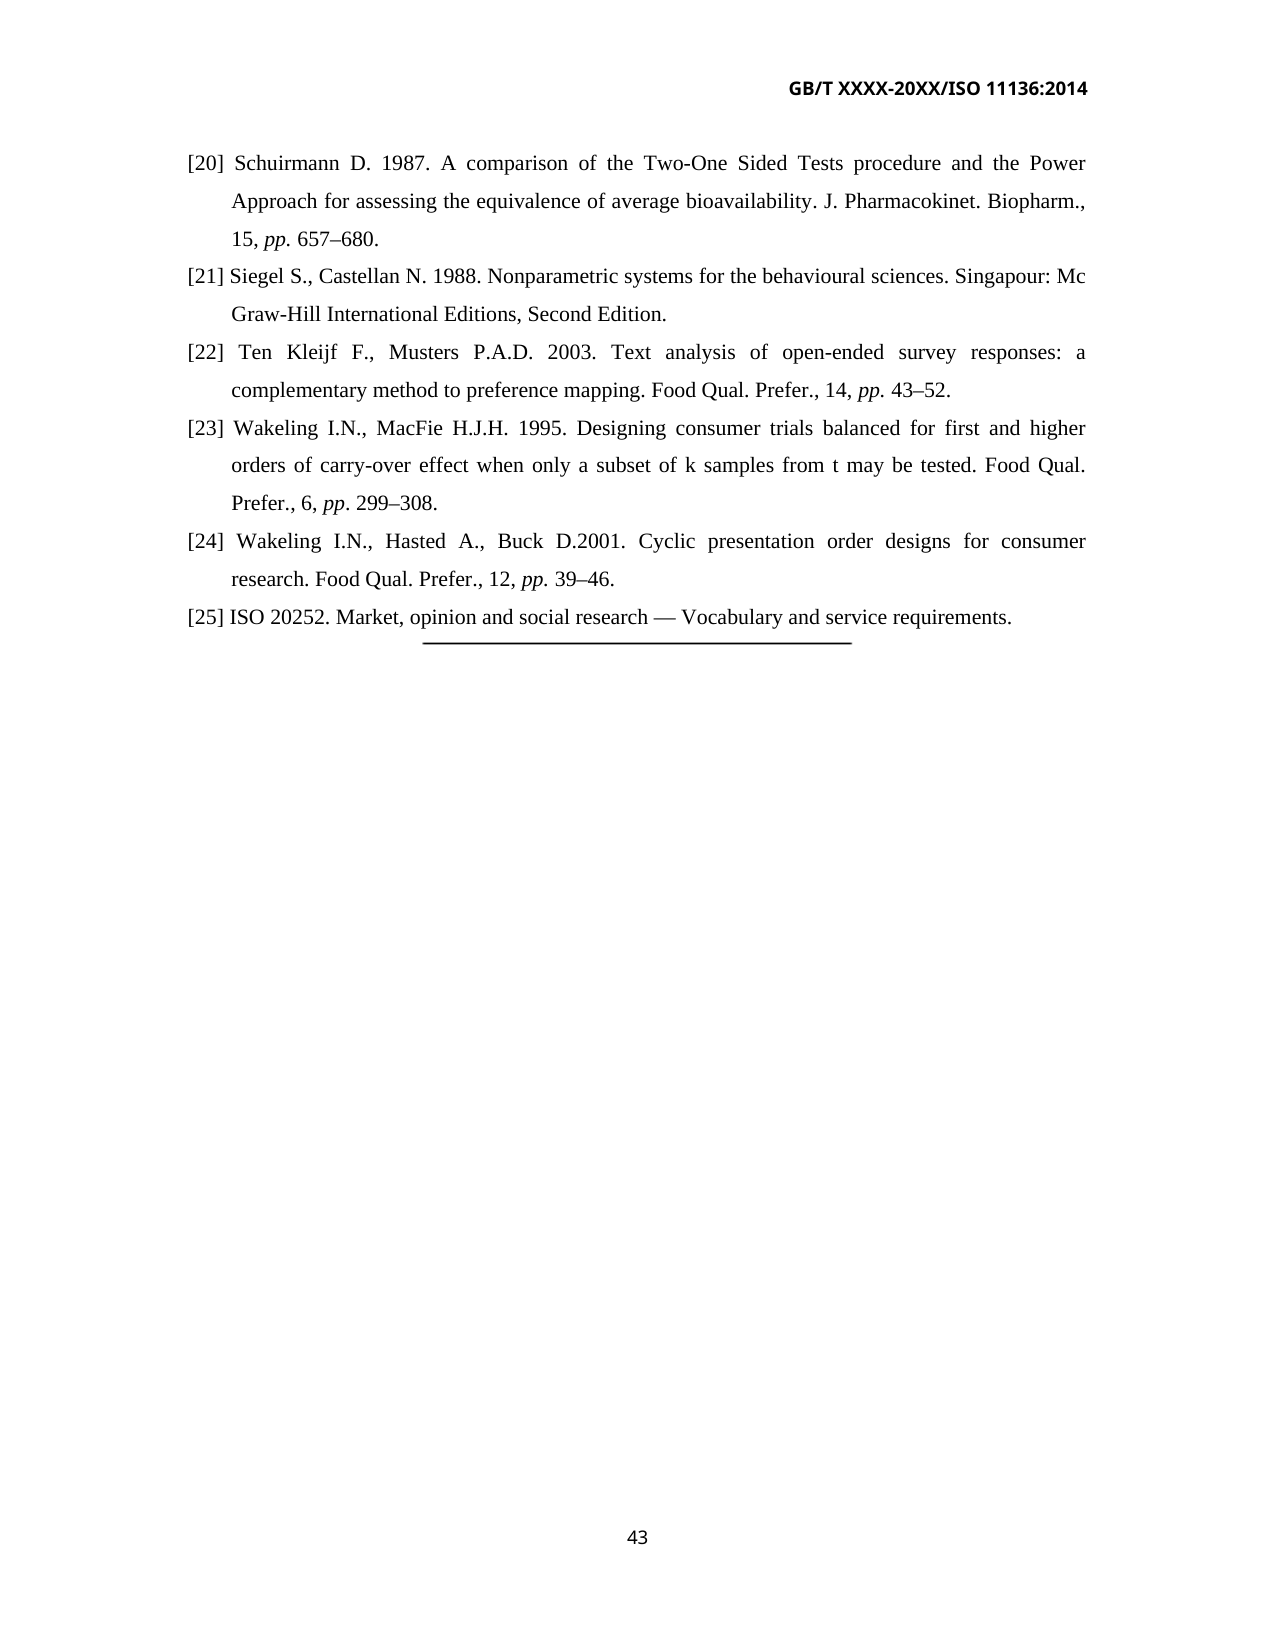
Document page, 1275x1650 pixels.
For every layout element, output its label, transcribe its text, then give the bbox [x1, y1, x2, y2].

text [20] Schuirmann D. 1987. A comparison of the Two-One Sided Tests procedure and the Power Approach for assessing the equivalence of average bioavailability. J. Pharmacokinet. Biopharm., 15, pp. 657–680. [187, 150, 1087, 251]
picture [422, 641, 854, 647]
text [23] Wakeling I.N., MacFie H.J.H. 1995. Designing consumer trials balanced for first and higher orders of carry-over effect when only a subset of k samples from t may be tested. Food Qual. Prefer., 6, pp. 299–308. [187, 415, 1087, 516]
text [24] Wakeling I.N., Hasted A., Buck D.2001. Cyclic presentation order designs for consumer research. Food Qual. Prefer., 12, pp. 39–46. [187, 528, 1087, 591]
text [22] Ten Kleijf F., Musters P.A.D. 2003. Text analysis of open-ended survey responses: a complementary method to preference mapping. Food Qual. Prefer., 14, pp. 43–52. [187, 339, 1087, 402]
text [21] Siegel S., Castellan N. 1988. Nonparametric systems for the behavioural sciences. Singapour: Mc Graw-Hill International Editions, Second Edition. [187, 263, 1087, 326]
text [25] ISO 20252. Market, opinion and social research — Vocabulary and service requirements. [187, 604, 1087, 629]
